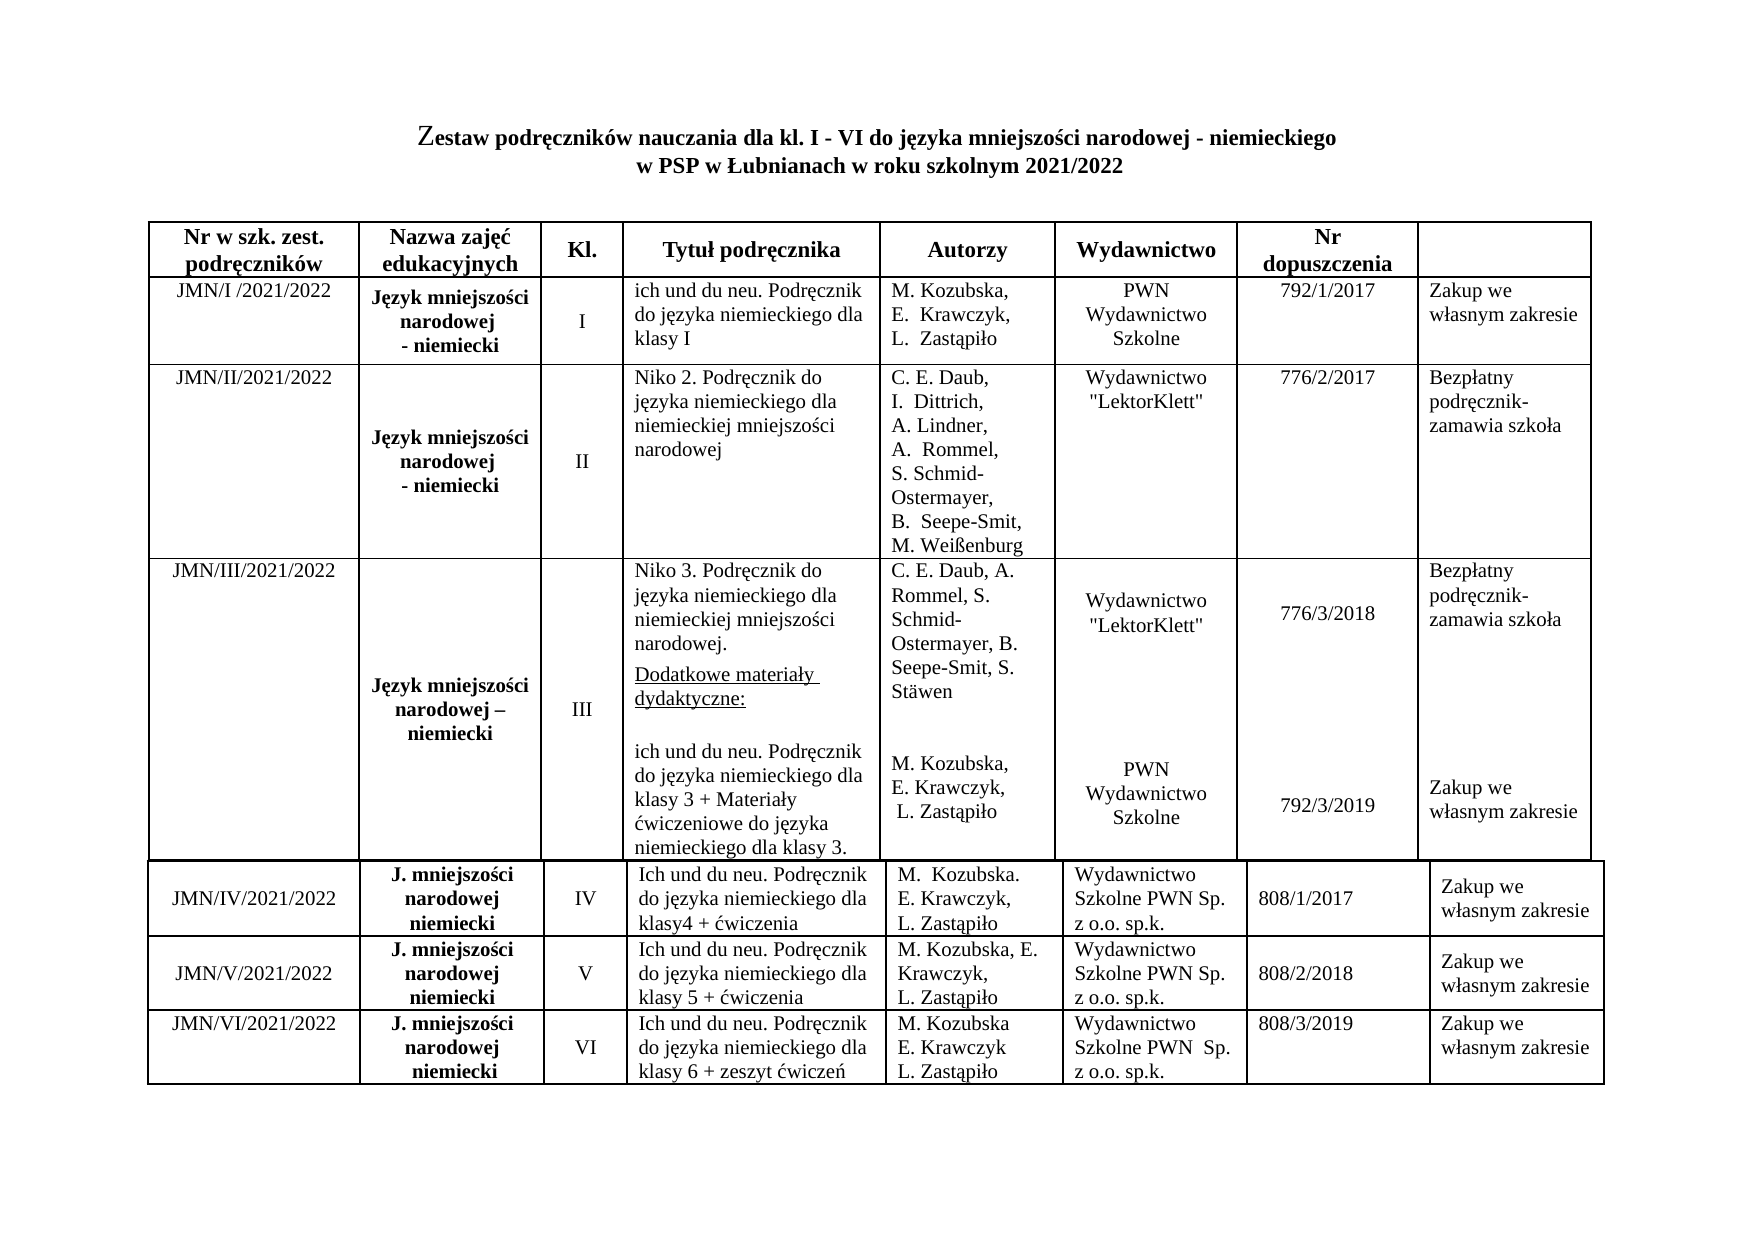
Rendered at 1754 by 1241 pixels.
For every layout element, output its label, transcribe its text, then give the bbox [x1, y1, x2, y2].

table_cell Niko 3. Podręcznik do języka niemieckiego dla niemieckiej mniejszości narodowej. Dodatkowe materiały dydaktyczne: ich und du neu. Podręcznik do języka niemieckiego dla klasy 3 + Materiały ćwiczeniowe do języka niemieckiego dla klasy 3. [624, 559, 879, 859]
table_header Nr w szk. zest. podręczników [150, 223, 358, 276]
table_cell Zakup we własnym zakresie [1419, 278, 1590, 364]
table_cell Ich und du neu. Podręcznik do języka niemieckiego dla klasy 6 + zeszyt ćwiczeń [628, 1011, 885, 1083]
table_cell M. Kozubska, E. Krawczyk, L. Zastąpiło [887, 937, 1062, 1009]
table_cell JMN/I /2021/2022 [150, 278, 358, 364]
table_cell II [542, 365, 622, 557]
table_cell 808/2/2018 [1248, 937, 1429, 1009]
table_cell VI [545, 1011, 626, 1083]
table_cell 792/1/2017 [1238, 278, 1417, 364]
table_header M. Kozubska. E. Krawczyk, L. Zastąpiło [887, 862, 1062, 934]
table_cell Ich und du neu. Podręcznik do języka niemieckiego dla klasy 5 + ćwiczenia [628, 937, 885, 1009]
table_header Wydawnictwo Szkolne PWN Sp. z o.o. sp.k. [1064, 862, 1246, 934]
table_cell Niko 2. Podręcznik do języka niemieckiego dla niemieckiej mniejszości narodowej [624, 365, 879, 557]
table_header Nr dopuszczenia [1238, 223, 1417, 276]
table_cell JMN/V/2021/2022 [149, 937, 359, 1009]
table_cell C. E. Daub, I. Dittrich, A. Lindner, A. Rommel, S. Schmid-Ostermayer, B. Seepe-Smit, M. Weißenburg [881, 365, 1054, 557]
table_cell Bezpłatny podręcznik- zamawia szkoła [1419, 365, 1590, 557]
table_header Tytuł podręcznika [624, 223, 879, 276]
table_cell Zakup we własnym zakresie [1431, 937, 1603, 1009]
table_cell 776/3/2018 792/3/2019 [1238, 559, 1417, 859]
table_header Zakup we własnym zakresie [1431, 862, 1603, 934]
table_header IV [545, 862, 626, 934]
table_cell Bezpłatny podręcznik- zamawia szkoła Zakup we własnym zakresie [1419, 559, 1590, 859]
table_cell Język mniejszości narodowej – niemiecki [360, 559, 540, 859]
table_cell 776/2/2017 [1238, 365, 1417, 557]
table_cell JMN/III/2021/2022 [150, 559, 358, 859]
table_cell 808/3/2019 [1248, 1011, 1429, 1083]
table_cell M. Kozubska, E. Krawczyk, L. Zastąpiło [881, 278, 1054, 364]
table_header Nazwa zajęć edukacyjnych [360, 223, 540, 276]
table_cell Język mniejszości narodowej - niemiecki [360, 365, 540, 557]
table_cell III [542, 559, 622, 859]
table_cell Zakup we własnym zakresie [1431, 1011, 1603, 1083]
table_cell I [542, 278, 622, 364]
table_header Wydawnictwo [1056, 223, 1236, 276]
table_cell ich und du neu. Podręcznik do języka niemieckiego dla klasy I [624, 278, 879, 364]
table_cell JMN/II/2021/2022 [150, 365, 358, 557]
table_cell Wydawnictwo "LektorKlett" PWN Wydawnictwo Szkolne [1056, 559, 1236, 859]
table_header Kl. [542, 223, 622, 276]
table_header 808/1/2017 [1248, 862, 1429, 934]
table_cell JMN/VI/2021/2022 [149, 1011, 359, 1083]
table_cell Wydawnictwo "LektorKlett" [1056, 365, 1236, 557]
table_header JMN/IV/2021/2022 [149, 862, 359, 934]
table_cell PWN Wydawnictwo Szkolne [1056, 278, 1236, 364]
table_cell Wydawnictwo Szkolne PWN Sp. z o.o. sp.k. [1064, 937, 1246, 1009]
table_header Ich und du neu. Podręcznik do języka niemieckiego dla klasy4 + ćwiczenia [628, 862, 885, 934]
table_cell M. Kozubska E. Krawczyk L. Zastąpiło [887, 1011, 1062, 1083]
text w PSP w Łubnianach w roku szkolnym 2021/2022 [148, 152, 1606, 178]
table_cell Wydawnictwo Szkolne PWN Sp. z o.o. sp.k. [1064, 1011, 1246, 1083]
table_cell C. E. Daub, A. Rommel, S. Schmid-Ostermayer, B. Seepe-Smit, S. Stäwen M. Kozubska, E. Krawczyk, L. Zastąpiło [881, 559, 1054, 859]
table_header [1419, 223, 1590, 276]
table_cell Język mniejszości narodowej - niemiecki [360, 278, 540, 364]
table_header J. mniejszości narodowej niemiecki [361, 862, 543, 934]
table_header Autorzy [881, 223, 1054, 276]
table_cell V [545, 937, 626, 1009]
table_cell J. mniejszości narodowej niemiecki [361, 1011, 543, 1083]
table_cell J. mniejszości narodowej niemiecki [361, 937, 543, 1009]
text Zestaw podręczników nauczania dla kl. I - VI do języka mniejszości narodowej - niemieckiego [148, 118, 1606, 152]
